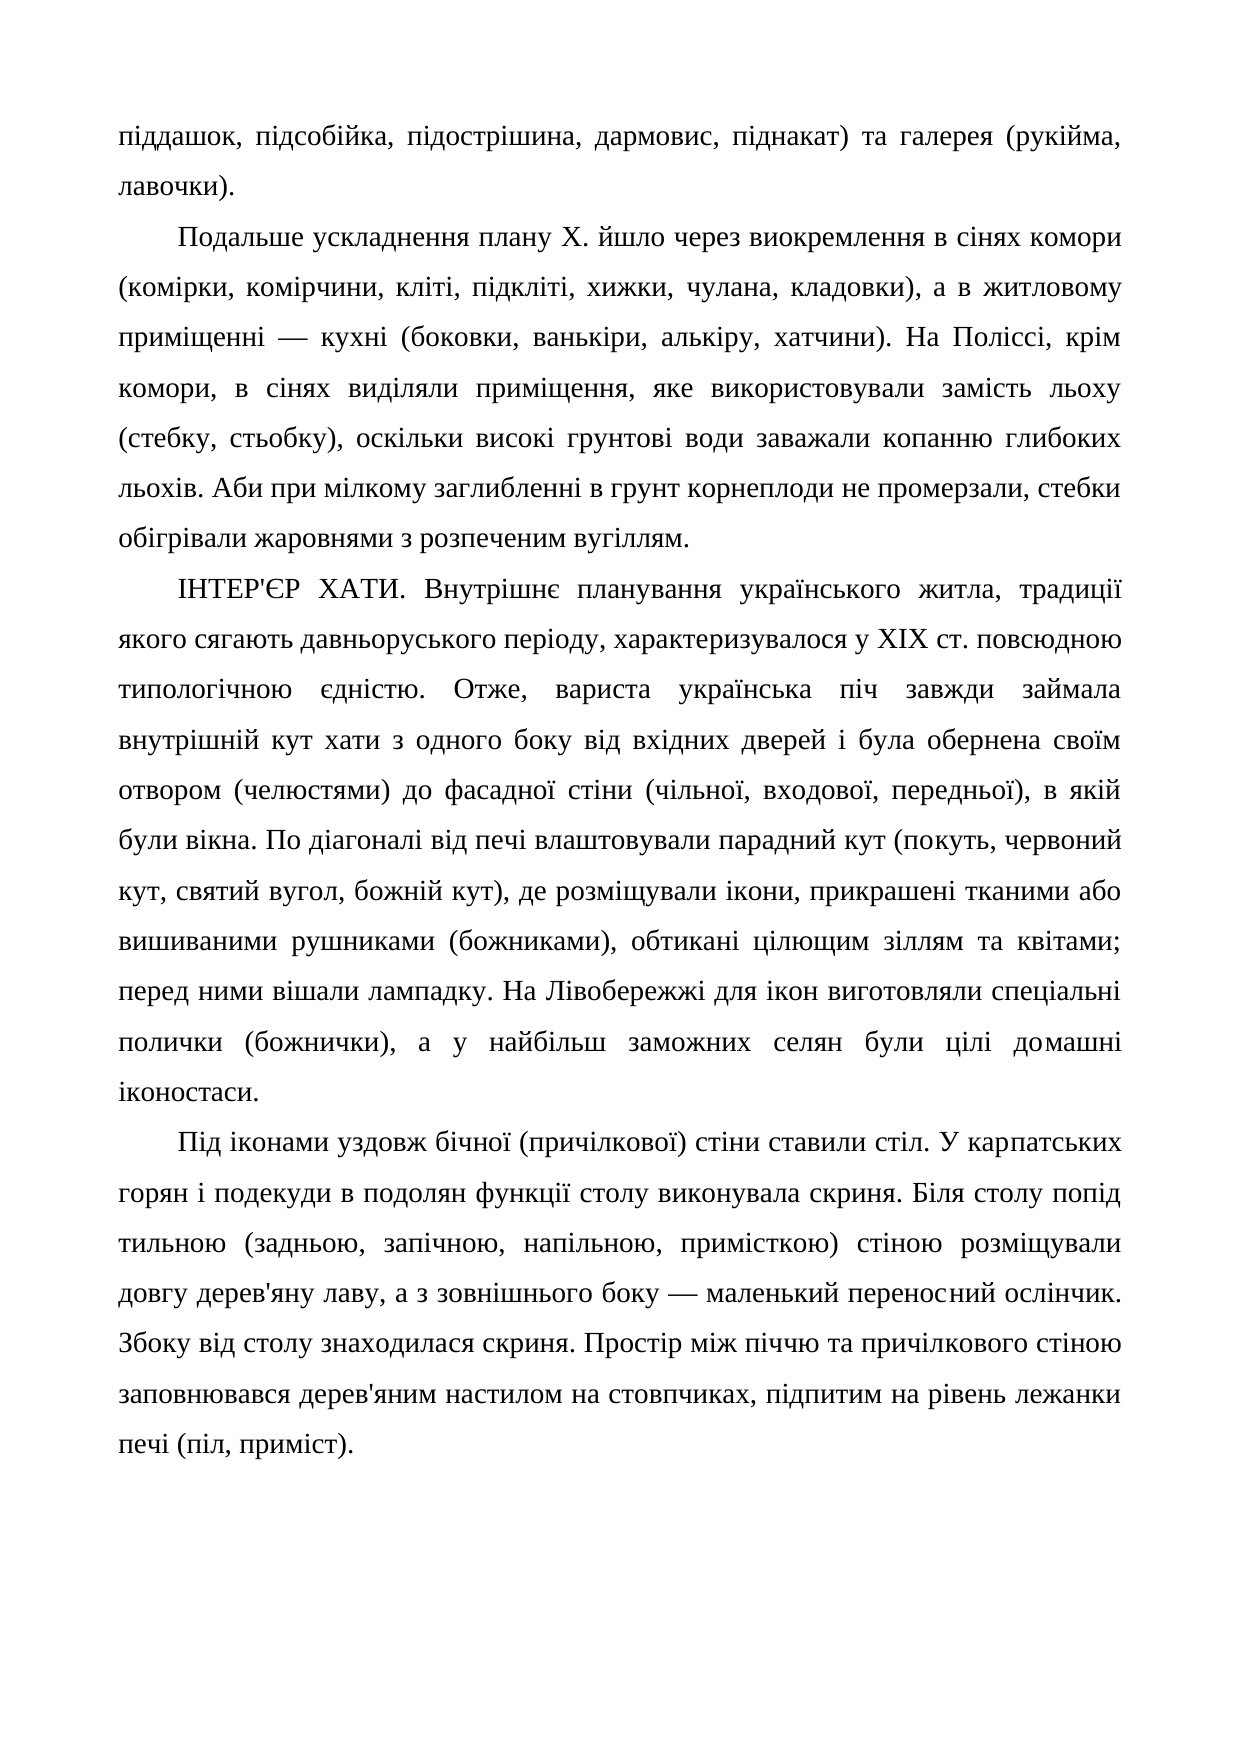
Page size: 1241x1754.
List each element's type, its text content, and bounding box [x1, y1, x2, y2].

text Подальше ускладнення плану X. йшло через виокремлення в сінях комори (комірки, комірчини, кліті, підкліті, хижки, чулана, кладовки), а в житловому приміщенні — кухні (боковки, ванькіри, алькіру, хатчини). На Поліссі, крім комори, в сінях виділяли приміщення, яке використовували замість льоху (стебку, стьобку), оскільки високі грунтові води заважали копанню глибоких льохів. Аби при мілкому заглибленні в грунт корнеплоди не промерзали, стебки обігрівали жаровнями з розпеченим вугіллям. [118, 219, 1122, 554]
text Під іконами уздовж бічної (причілкової) стіни ставили стіл. У карпатських горян і подекуди в подолян функції столу виконувала скриня. Біля столу попід тильною (задньою, запічною, напільною, примісткою) стіною розміщували довгу дерев'яну лаву, а з зовнішнього боку — маленький переносний ослінчик. Збоку від столу знаходилася скриня. Простір між піччю та причілкового стіною заповнювався дерев'яним настилом на стовпчиках, підпитим на рівень лежанки печі (піл, приміст). [118, 1124, 1122, 1460]
text ІНТЕР'ЄР ХАТИ. Внутрішнє планування українського житла, традиції якого сягають давньоруського періоду, характеризувалося у XIX ст. повсюдною типологічною єдністю. Отже, вариста українська піч завжди займала внутрішній кут хати з одного боку від вхідних дверей і була обернена своїм отвором (челюстями) до фасадної стіни (чільної, входової, передньої), в якій були вікна. По діагоналі від печі влаштовували парадний кут (покуть, червоний кут, святий вугол, божній кут), де розміщували ікони, прикрашені тканими або вишиваними рушниками (божниками), обтикані цілющим зіллям та квітами; перед ними вішали лампадку. На Лівобережжі для ікон виготовляли спеціальні полички (божнички), а у найбільш заможних селян були цілі домашні іконостаси. [118, 571, 1122, 1108]
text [118, 118, 1122, 202]
